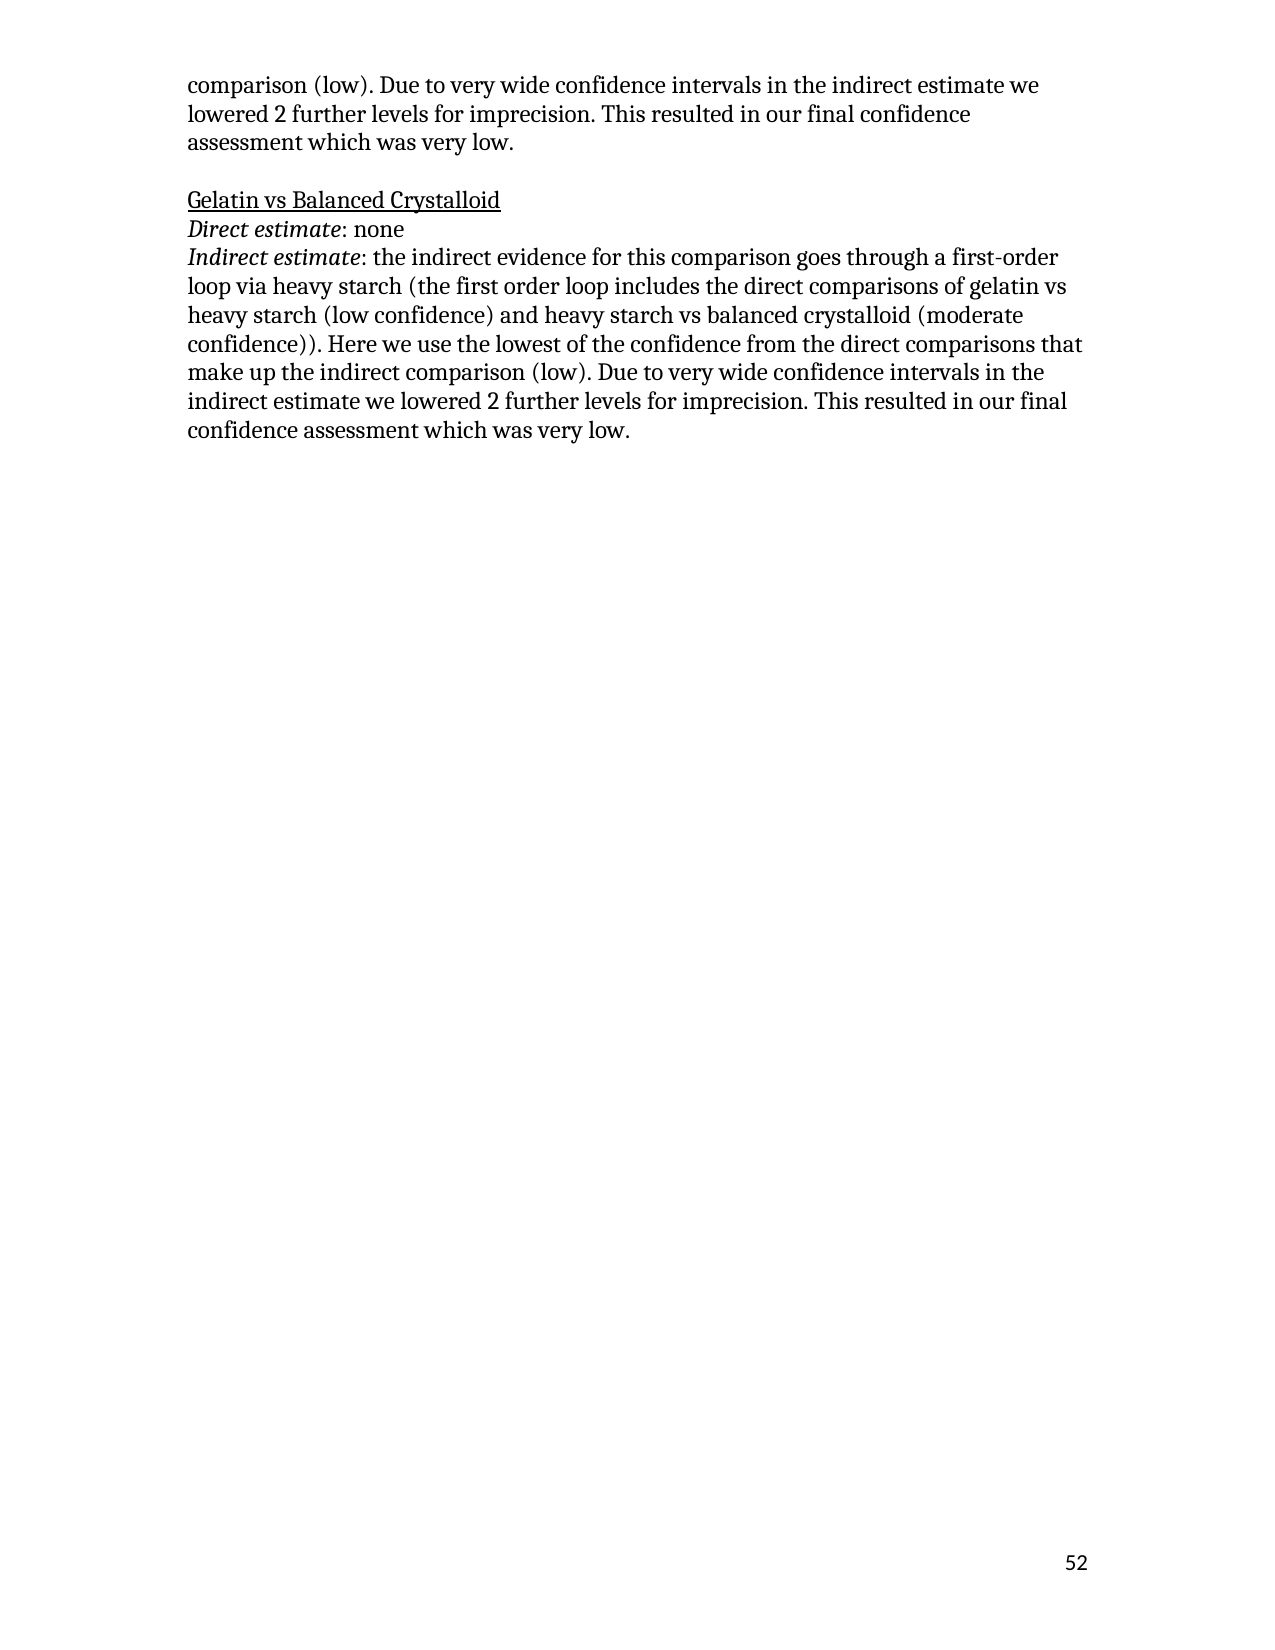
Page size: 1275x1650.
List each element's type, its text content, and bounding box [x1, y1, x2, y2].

text Gelatin vs Balanced Crystalloid [187, 186, 1088, 214]
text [187, 71, 1088, 157]
text Indirect estimate: the indirect evidence for this comparison goes through a first-order loop via heavy starch (the first order loop includes the direct comparisons of gelatin vs heavy starch (low confidence) and heavy starch vs balanced crystalloid (moderate confidence)). Here we use the lowest of the confidence from the direct comparisons that make up the indirect comparison (low). Due to very wide confidence intervals in the indirect estimate we lowered 2 further levels for imprecision. This resulted in our final confidence assessment which was very low. [187, 243, 1088, 444]
text Direct estimate: none [187, 214, 1088, 243]
